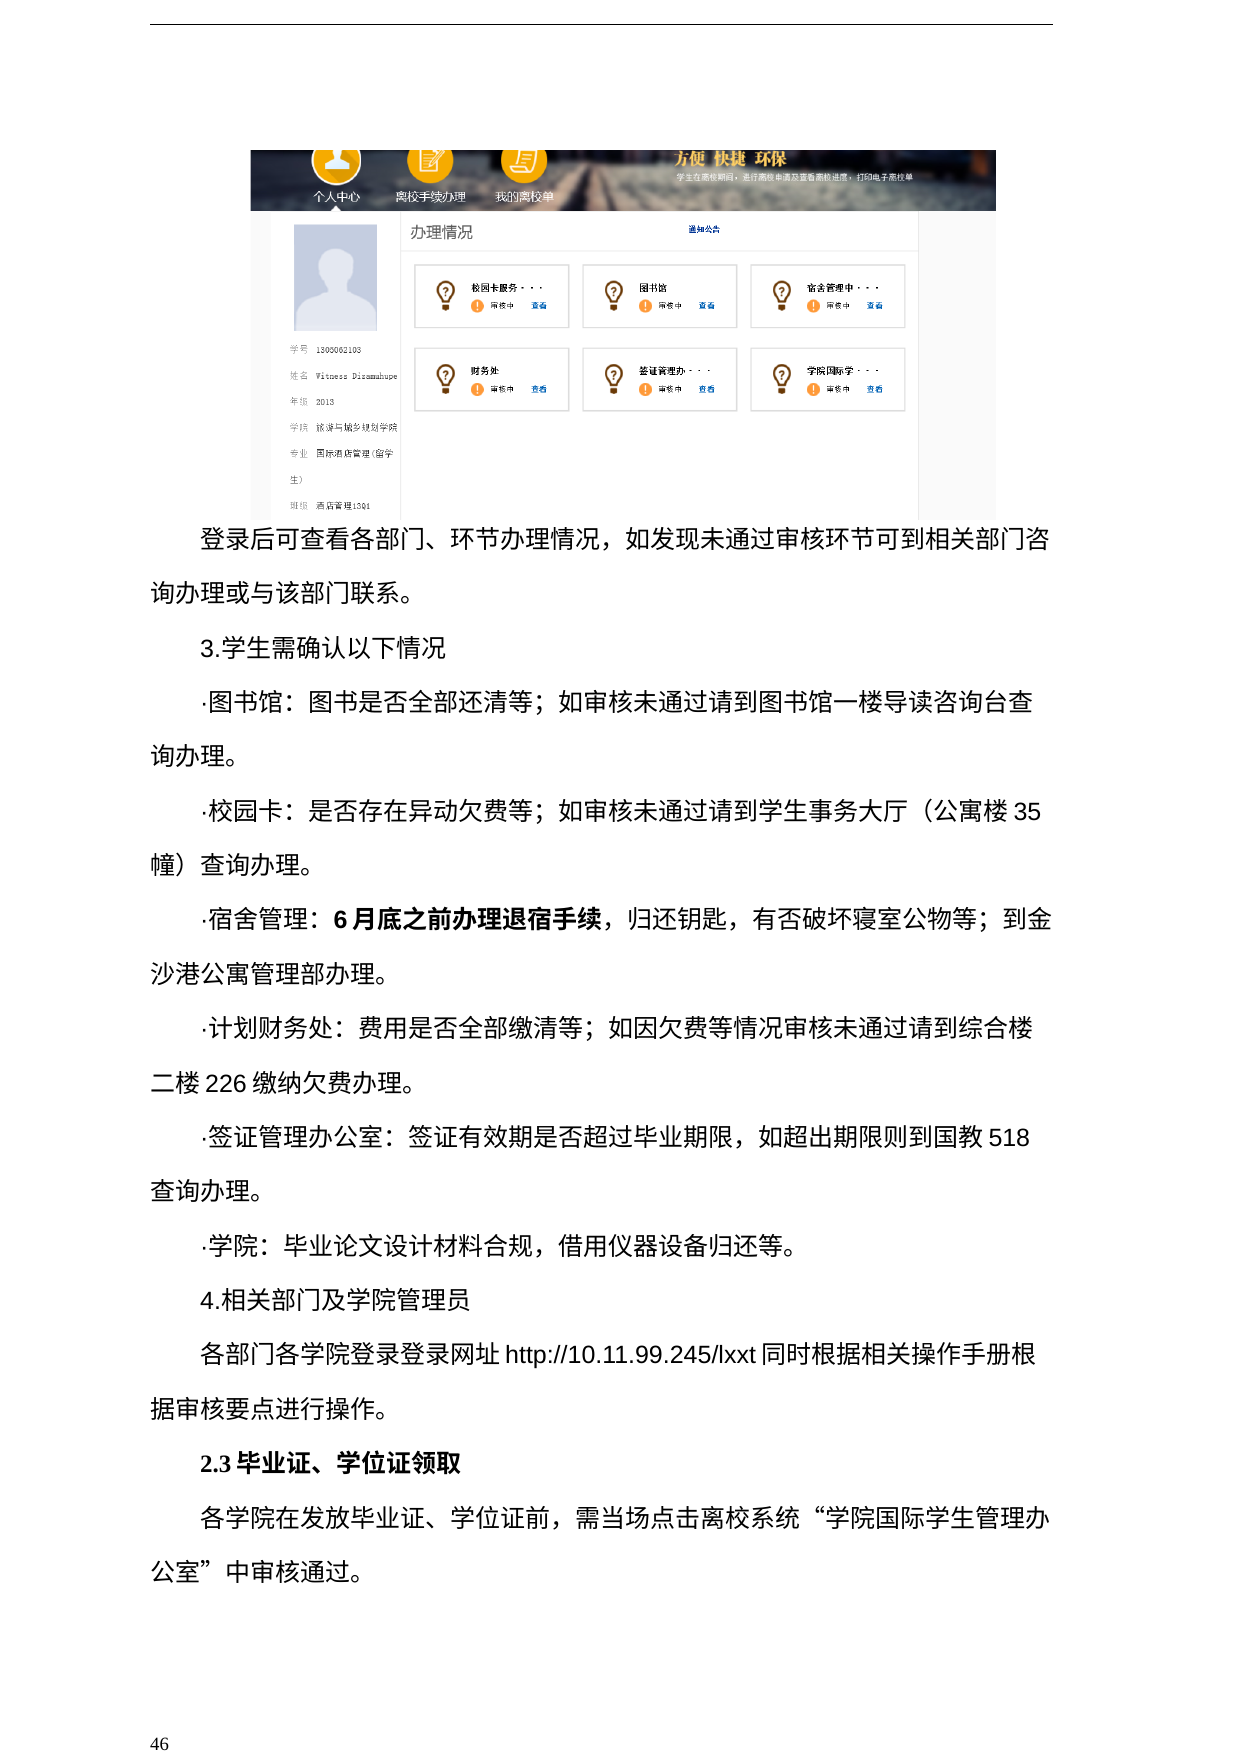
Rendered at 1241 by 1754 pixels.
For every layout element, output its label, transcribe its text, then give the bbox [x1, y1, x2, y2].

text 登录后可查看各部门、环节办理情况，如发现未通过审核环节可到相关部门咨询办理或与该部门联系。 [150, 519, 1053, 610]
text 2.3毕业证、学位证领取 [150, 1444, 1053, 1480]
text ·签证管理办公室：签证有效期是否超过毕业期限，如超出期限则到国教518查询办理。 [150, 1117, 1053, 1208]
picture [250, 150, 996, 520]
text ·宿舍管理：6月底之前办理退宿手续，归还钥匙，有否破坏寝室公物等；到金沙港公寓管理部办理。 [150, 900, 1053, 991]
text 各部门各学院登录登录网址http://10.11.99.245/lxxt同时根据相关操作手册根据审核要点进行操作。 [150, 1335, 1053, 1426]
text ·学院：毕业论文设计材料合规，借用仪器设备归还等。 [150, 1226, 1053, 1262]
text ·校园卡：是否存在异动欠费等；如审核未通过请到学生事务大厅（公寓楼35幢）查询办理。 [150, 791, 1053, 882]
text 4.相关部门及学院管理员 [150, 1281, 1053, 1317]
text 各学院在发放毕业证、学位证前，需当场点击离校系统“学院国际学生管理办公室”中审核通过。 [150, 1498, 1053, 1589]
text 3.学生需确认以下情况 [150, 628, 1053, 664]
text ·计划财务处：费用是否全部缴清等；如因欠费等情况审核未通过请到综合楼二楼226缴纳欠费办理。 [150, 1009, 1053, 1099]
text ·图书馆：图书是否全部还清等；如审核未通过请到图书馆一楼导读咨询台查询办理。 [150, 682, 1053, 773]
